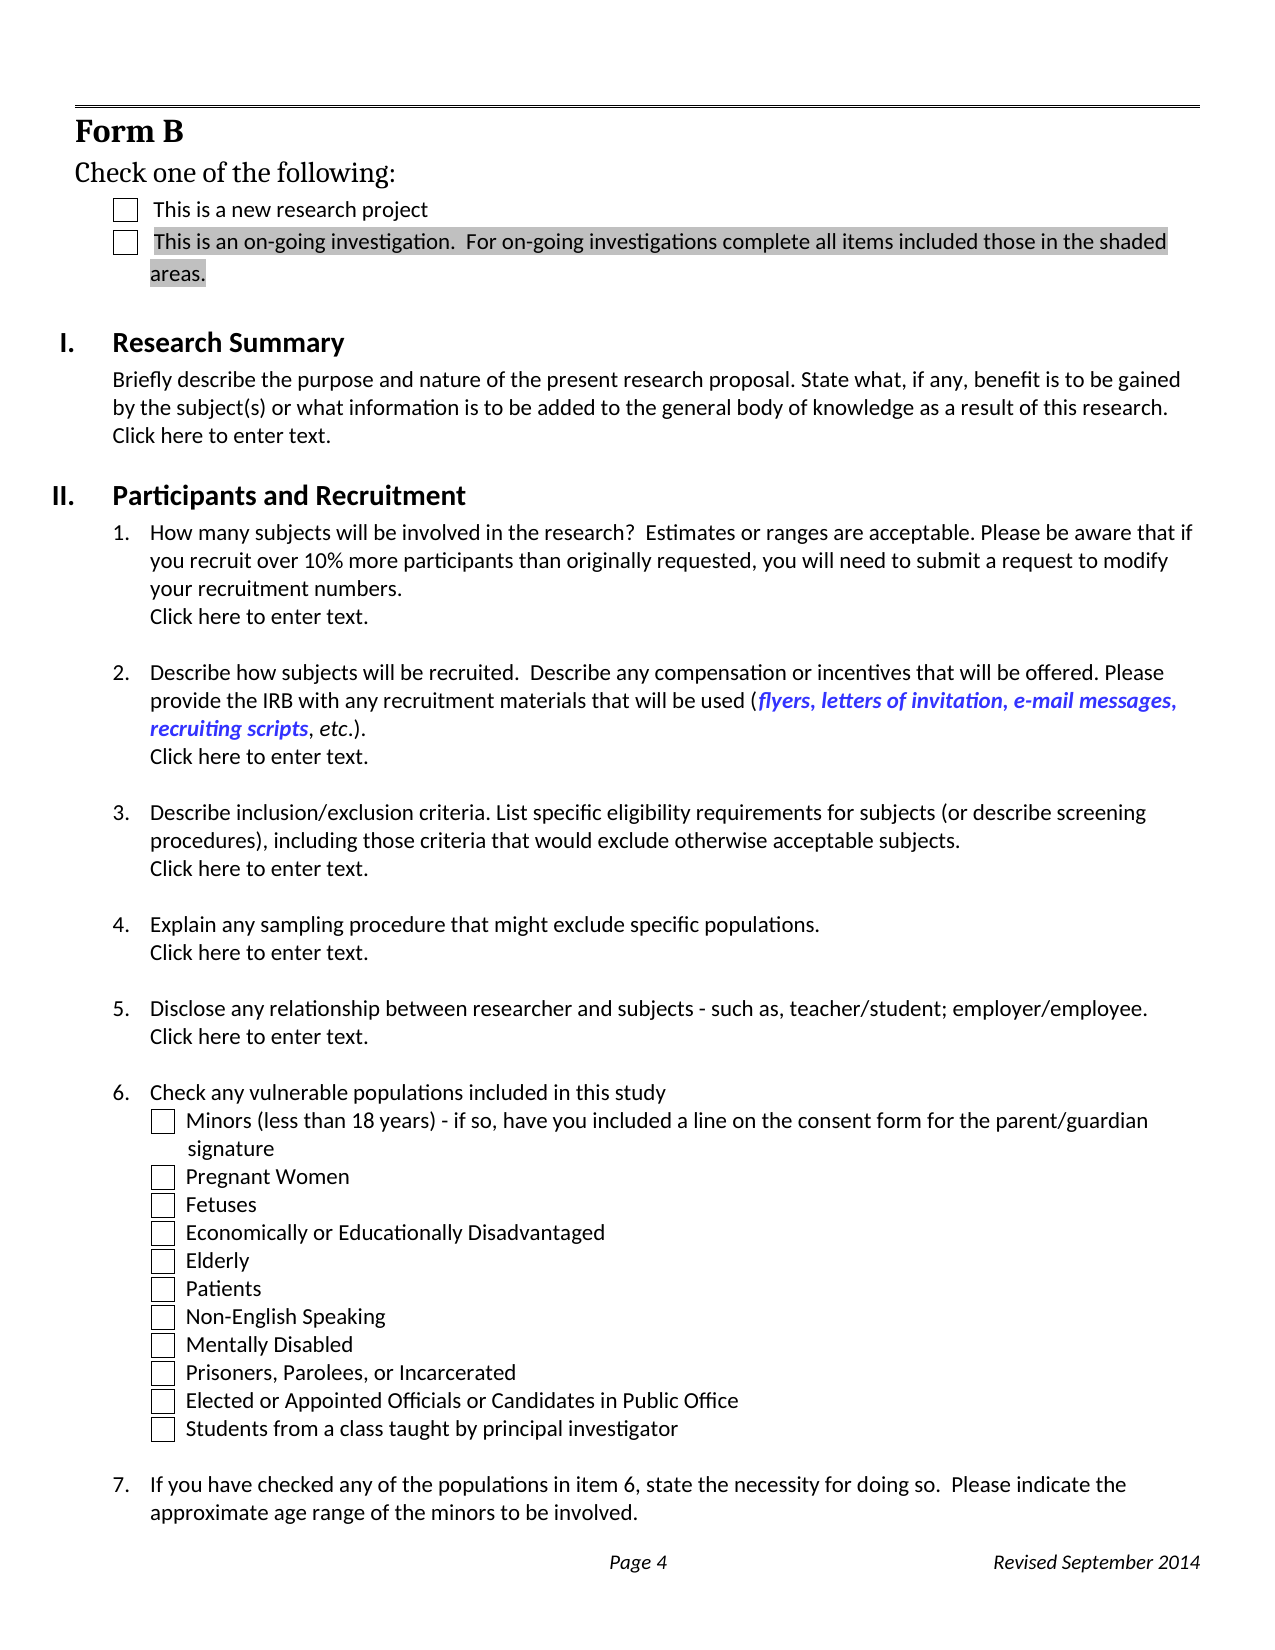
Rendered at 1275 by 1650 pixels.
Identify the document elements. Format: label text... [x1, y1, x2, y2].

list If you have checked any of the populations in item 6, state the necessity for doing so. Please indicate the approximate age range of the minors to be involved. [112, 1470, 1200, 1526]
list How many subjects will be involved in the research? Estimates or ranges are acceptable. Please be aware that if you recruit over 10% more participants than originally requested, you will need to submit a request to modify your recruitment numbers. [112, 518, 1200, 602]
list Elderly [150, 1246, 1200, 1274]
text Briefly describe the purpose and nature of the present research proposal. State what, if any, benefit is to be gained by the subject(s) or what information is to be added to the general body of knowledge as a result of this research. [112, 365, 1200, 421]
list Explain any sampling procedure that might exclude specific populations. [112, 910, 1200, 938]
list Participants and Recruitment [75, 477, 1200, 512]
list Check any vulnerable populations included in this study [112, 1078, 1200, 1106]
list Mentally Disabled [150, 1330, 1200, 1358]
list Economically or Educationally Disadvantaged [150, 1218, 1200, 1246]
text Minors (less than 18 years) - if so, have you included a line on the consent form for the parent/guardian signature [150, 1106, 1200, 1162]
list This is a new research project [112, 195, 1200, 223]
list Elected or Appointed Officials or Candidates in Public Office [150, 1386, 1200, 1414]
list Patients [150, 1274, 1200, 1302]
list This is an on-going investigation. For on-going investigations complete all items included those in the shaded areas. [112, 227, 1200, 287]
list Describe inclusion/exclusion criteria. List specific eligibility requirements for subjects (or describe screening procedures), including those criteria that would exclude otherwise acceptable subjects. [112, 798, 1200, 854]
list Research Summary [75, 324, 1200, 359]
list Non-English Speaking [150, 1302, 1200, 1330]
text Check one of the following: [75, 156, 1200, 190]
list Disclose any relationship between researcher and subjects - such as, teacher/student; employer/employee. [112, 994, 1200, 1022]
list Fetuses [150, 1190, 1200, 1218]
list Pregnant Women [150, 1162, 1200, 1190]
list Students from a class taught by principal investigator [150, 1414, 1200, 1442]
text Form B [75, 112, 1200, 151]
list Describe how subjects will be recruited. Describe any compensation or incentives that will be offered. Please provide the IRB with any recruitment materials that will be used (flyers, letters of invitation, e-mail messages, recruiting scripts, etc.). [112, 658, 1200, 742]
list Prisoners, Parolees, or Incarcerated [150, 1358, 1200, 1386]
